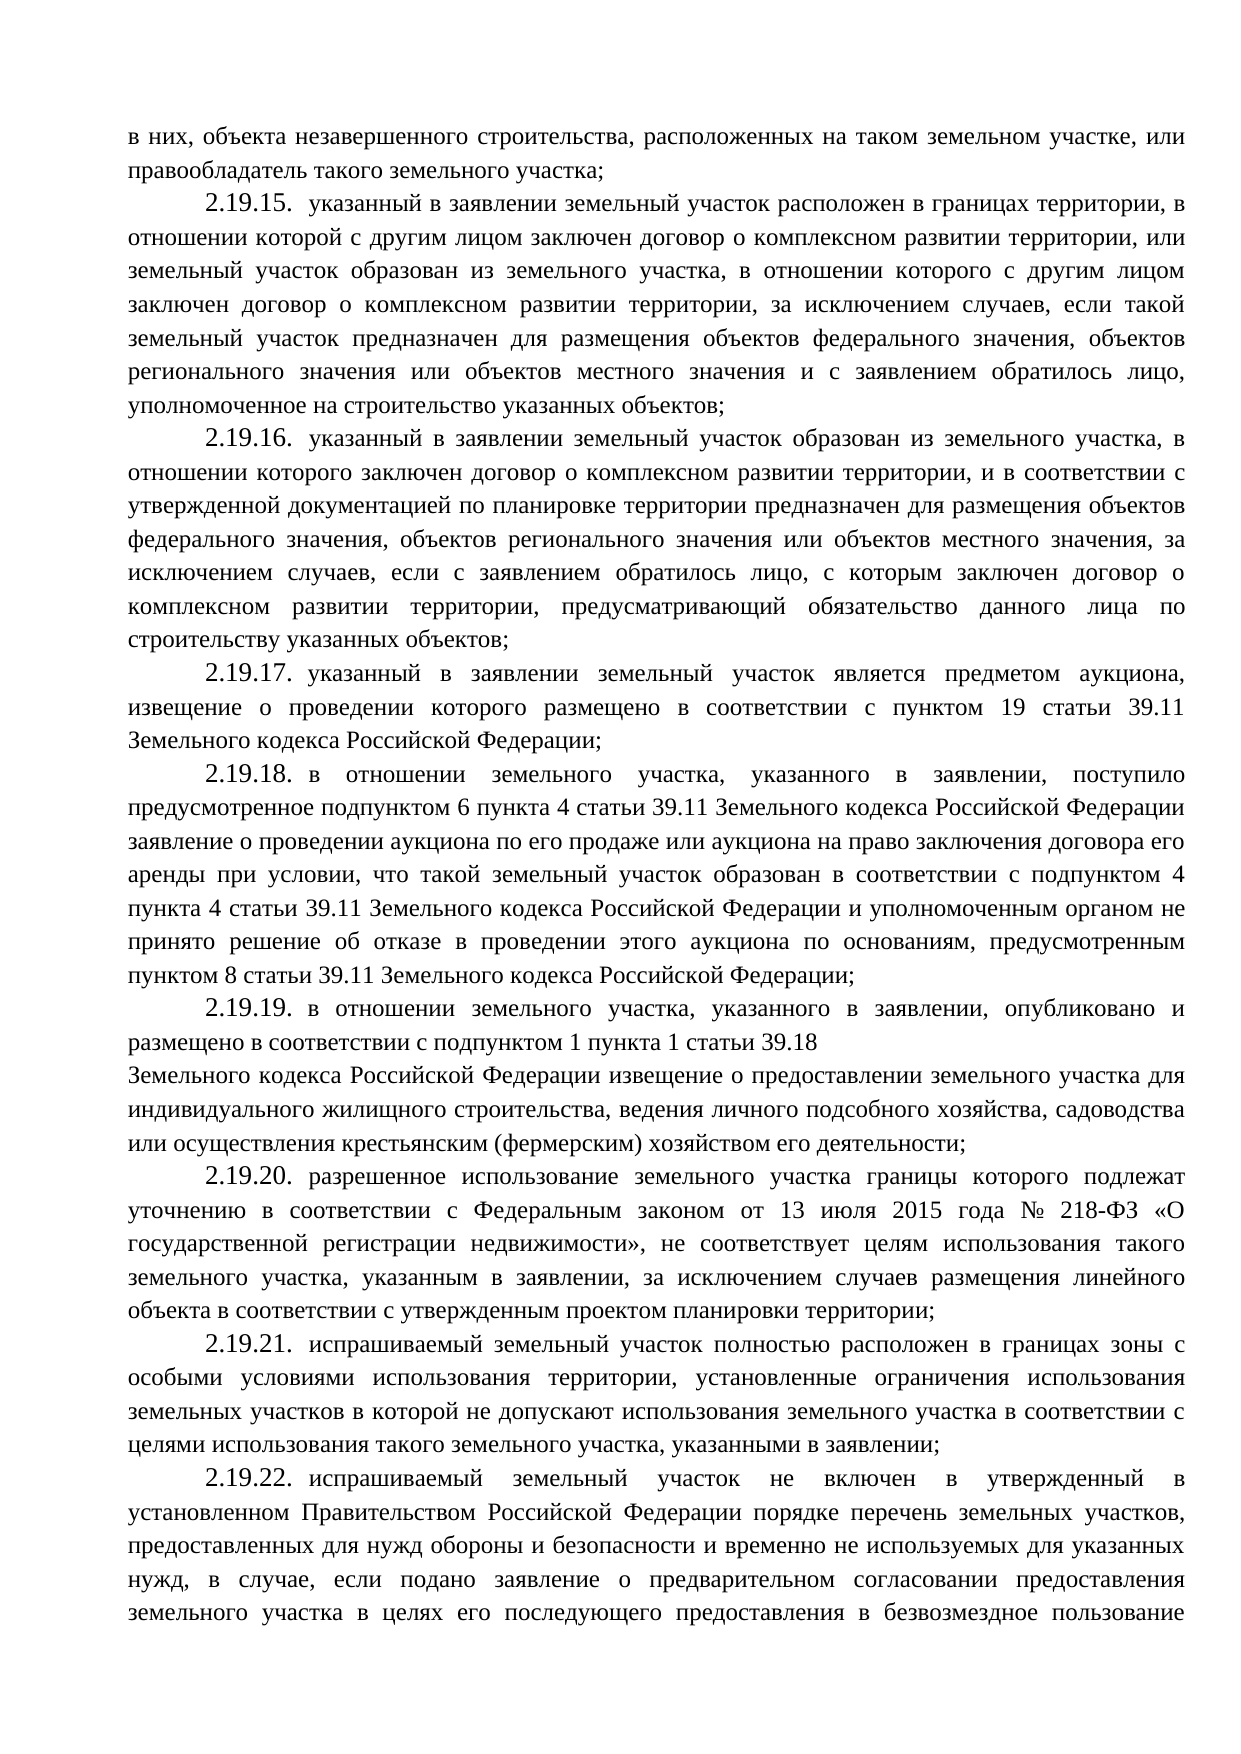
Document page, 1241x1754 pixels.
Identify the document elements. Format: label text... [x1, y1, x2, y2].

list указанный в заявлении земельный участок является предметом аукциона, извещение о проведении которого размещено в соответствии с пунктом 19 статьи 39.11 Земельного кодекса Российской Федерации; [128, 655, 1186, 755]
list указанный в заявлении земельный участок расположен в границах территории, в отношении которой с другим лицом заключен договор о комплексном развитии территории, или земельный участок образован из земельного участка, в отношении которого с другим лицом заключен договор о комплексном развитии территории, за исключением случаев, если такой земельный участок предназначен для размещения объектов федерального значения, объектов регионального значения или объектов местного значения и с заявлением обратилось лицо, уполномоченное на строительство указанных объектов; [128, 185, 1186, 420]
list в отношении земельного участка, указанного в заявлении, опубликовано и размещено в соответствии с подпунктом 1 пункта 1 статьи 39.18 [128, 990, 1186, 1057]
text Земельного кодекса Российской Федерации извещение о предоставлении земельного участка для индивидуального жилищного строительства, ведения личного подсобного хозяйства, садоводства или осуществления крестьянским (фермерским) хозяйством его деятельности; [128, 1057, 1186, 1158]
list испрашиваемый земельный участок полностью расположен в границах зоны с особыми условиями использования территории, установленные ограничения использования земельных участков в которой не допускают использования земельного участка в соответствии с целями использования такого земельного участка, указанными в заявлении; [128, 1326, 1186, 1460]
list в отношении земельного участка, указанного в заявлении, поступило предусмотренное подпунктом 6 пункта 4 статьи 39.11 Земельного кодекса Российской Федерации заявление о проведении аукциона по его продаже или аукциона на право заключения договора его аренды при условии, что такой земельный участок образован в соответствии с подпунктом 4 пункта 4 статьи 39.11 Земельного кодекса Российской Федерации и уполномоченным органом не принято решение об отказе в проведении этого аукциона по основаниям, предусмотренным пунктом 8 статьи 39.11 Земельного кодекса Российской Федерации; [128, 755, 1186, 990]
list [128, 1460, 1186, 1627]
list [128, 118, 1186, 185]
list разрешенное использование земельного участка границы которого подлежат уточнению в соответствии с Федеральным законом от 13 июля 2015 года № 218-ФЗ «О государственной регистрации недвижимости», не соответствует целям использования такого земельного участка, указанным в заявлении, за исключением случаев размещения линейного объекта в соответствии с утвержденным проектом планировки территории; [128, 1158, 1186, 1326]
list указанный в заявлении земельный участок образован из земельного участка, в отношении которого заключен договор о комплексном развитии территории, и в соответствии с утвержденной документацией по планировке территории предназначен для размещения объектов федерального значения, объектов регионального значения или объектов местного значения, за исключением случаев, если с заявлением обратилось лицо, с которым заключен договор о комплексном развитии территории, предусматривающий обязательство данного лица по строительству указанных объектов; [128, 420, 1186, 655]
